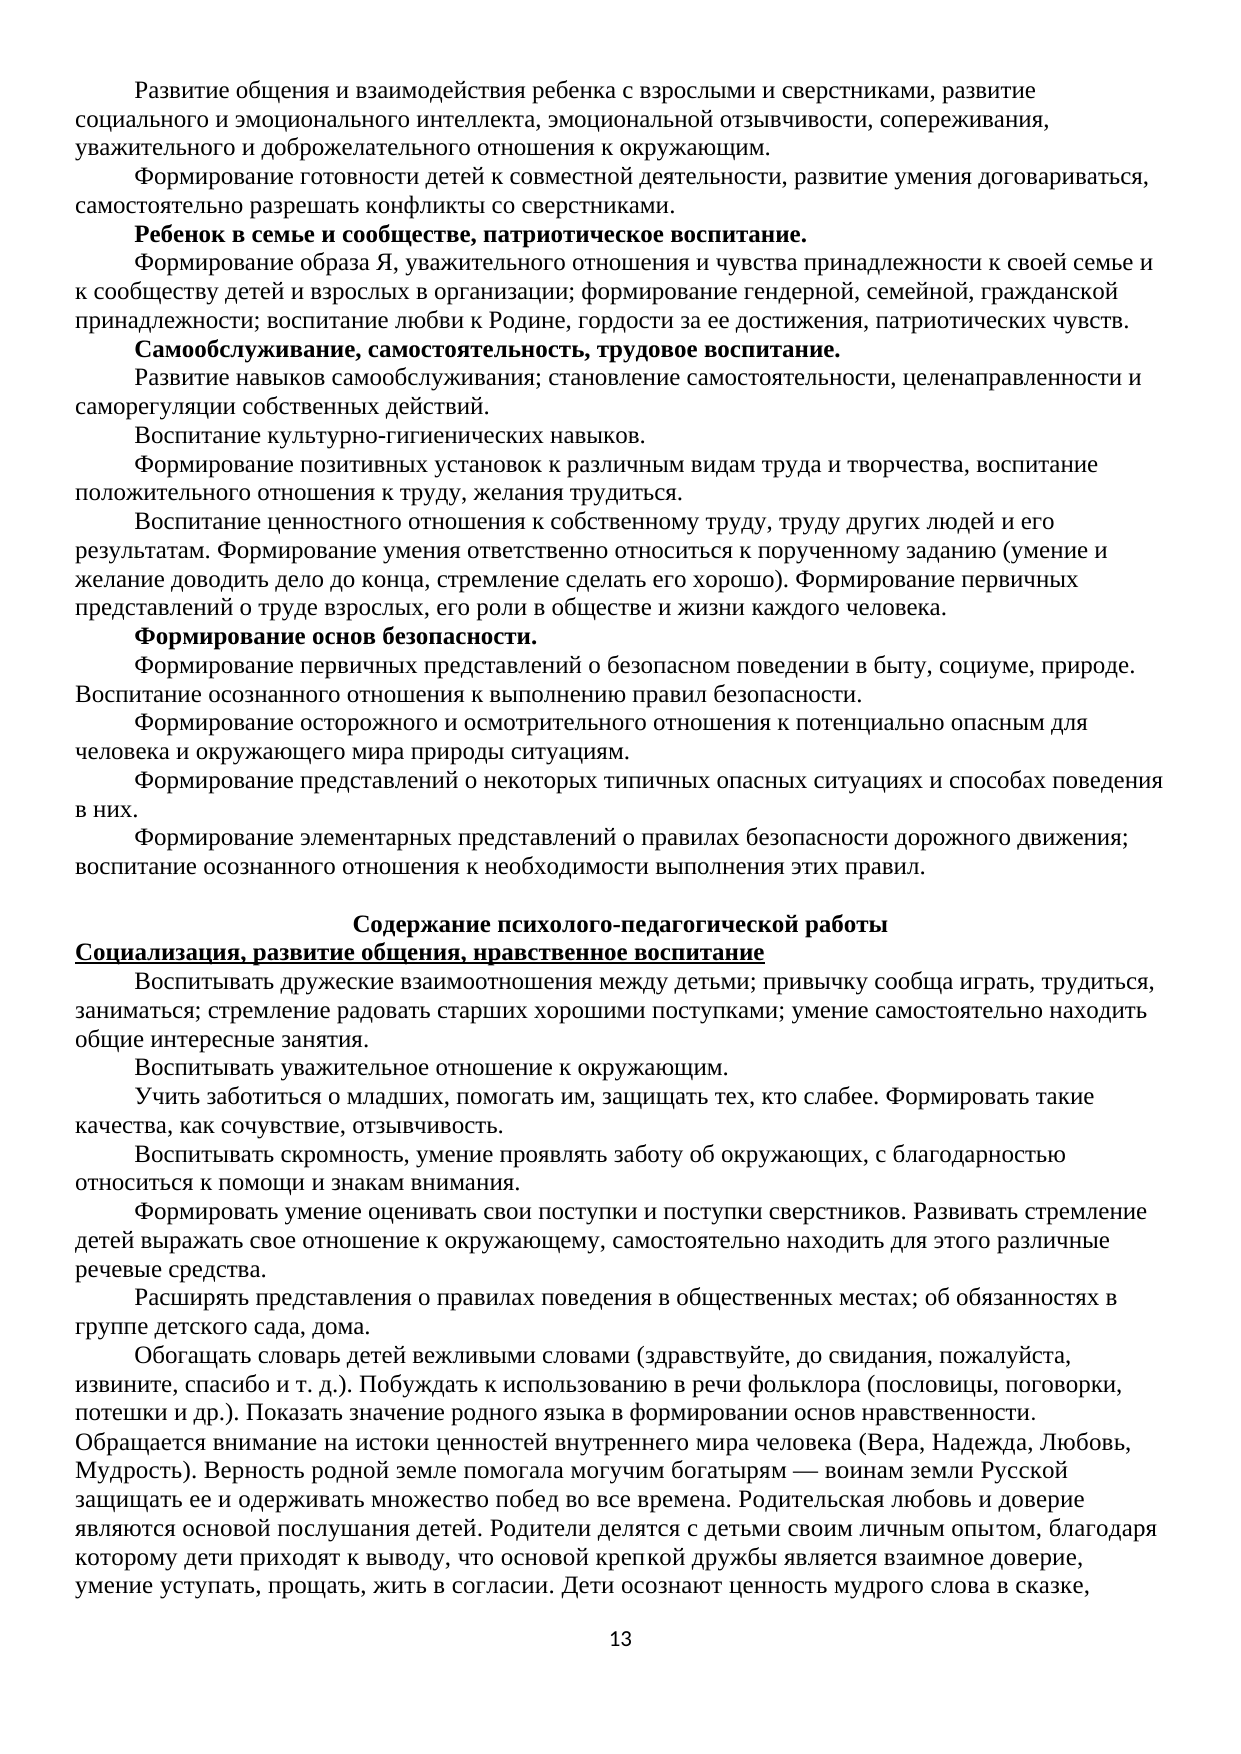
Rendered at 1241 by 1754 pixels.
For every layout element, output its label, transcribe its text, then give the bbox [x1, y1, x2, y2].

text Формирование готовности детей к совместной деятельности, развитие умения договариваться, самостоятельно разрешать конфликты со сверстниками. [75, 161, 1165, 219]
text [75, 1427, 1165, 1599]
text Формировать умение оценивать свои поступки и поступки сверстников. Развивать стремление детей выражать свое отношение к окружающему, самостоятельно находить для этого различные речевые средства. [75, 1196, 1165, 1282]
text Формирование основ безопасности. [75, 621, 1165, 650]
text Ребенок в семье и сообществе, патриотическое воспитание. [75, 219, 1165, 247]
text Воспитывать скромность, умение проявлять заботу об окружающих, с благодарностью относиться к помощи и знакам внимания. [75, 1139, 1165, 1196]
text Развитие навыков самообслуживания; становление самостоятельности, целенаправленности и саморегуляции собственных действий. [75, 362, 1165, 420]
text Воспитывать дружеские взаимоотношения между детьми; привычку сообща играть, трудиться, заниматься; стремление радовать старших хорошими поступками; умение самостоятельно находить общие интересные занятия. [75, 966, 1165, 1052]
text Воспитывать уважительное отношение к окружающим. [75, 1052, 1165, 1081]
text Формирование осторожного и осмотрительного отношения к потенциально опасным для человека и окружающего мира природы ситуациям. [75, 707, 1165, 765]
text Содержание психолого-педагогической работы [75, 909, 1165, 937]
text Формирование позитивных установок к различным видам труда и творчества, воспитание положительного отношения к труду, желания трудиться. [75, 449, 1165, 506]
text Формирование представлений о некоторых типичных опасных ситуациях и способах поведения в них. [75, 765, 1165, 822]
text Самообслуживание, самостоятельность, трудовое воспитание. [75, 334, 1165, 362]
text Учить заботиться о младших, помогать им, защищать тех, кто слабее. Формировать такие качества, как сочувствие, отзывчивость. [75, 1081, 1165, 1139]
text Формирование образа Я, уважительного отношения и чувства принадлежности к своей семье и к сообществу детей и взрослых в организации; формирование гендерной, семейной, гражданской принадлежности; воспитание любви к Родине, гордости за ее достижения, патриотических чувств. [75, 247, 1165, 334]
text Формирование первичных представлений о безопасном поведении в быту, социуме, природе. Воспитание осознанного отношения к выполнению правил безопасности. [75, 650, 1165, 707]
text Расширять представления о правилах поведения в общественных местах; об обязанностях в группе детского сада, дома. [75, 1282, 1165, 1340]
text Воспитание ценностного отношения к собственному труду, труду других людей и его результатам. Формирование умения ответственно относиться к порученному заданию (умение и желание доводить дело до конца, стремление сделать его хорошо). Формирование первичных представлений о труде взрослых, его роли в обществе и жизни каждого человека. [75, 506, 1165, 621]
text Обогащать словарь детей вежливыми словами (здравствуйте, до свидания, пожалуйста, извините, спасибо и т. д.). Побуждать к использованию в речи фольклора (пословицы, поговорки, потешки и др.). Показать значение родного языка в формировании основ нравственности. [75, 1340, 1165, 1427]
text Социализация, развитие общения, нравственное воспитание [75, 937, 1165, 966]
text Формирование элементарных представлений о правилах безопасности дорожного движения; воспитание осознанного отношения к необходимости выполнения этих правил. [75, 822, 1165, 880]
text Воспитание культурно-гигиенических навыков. [75, 420, 1165, 449]
text Развитие общения и взаимодействия ребенка с взрослыми и сверстниками, развитие социального и эмоционального интеллекта, эмоциональной отзывчивости, сопереживания, уважительного и доброжелательного отношения к окружающим. [75, 75, 1165, 161]
